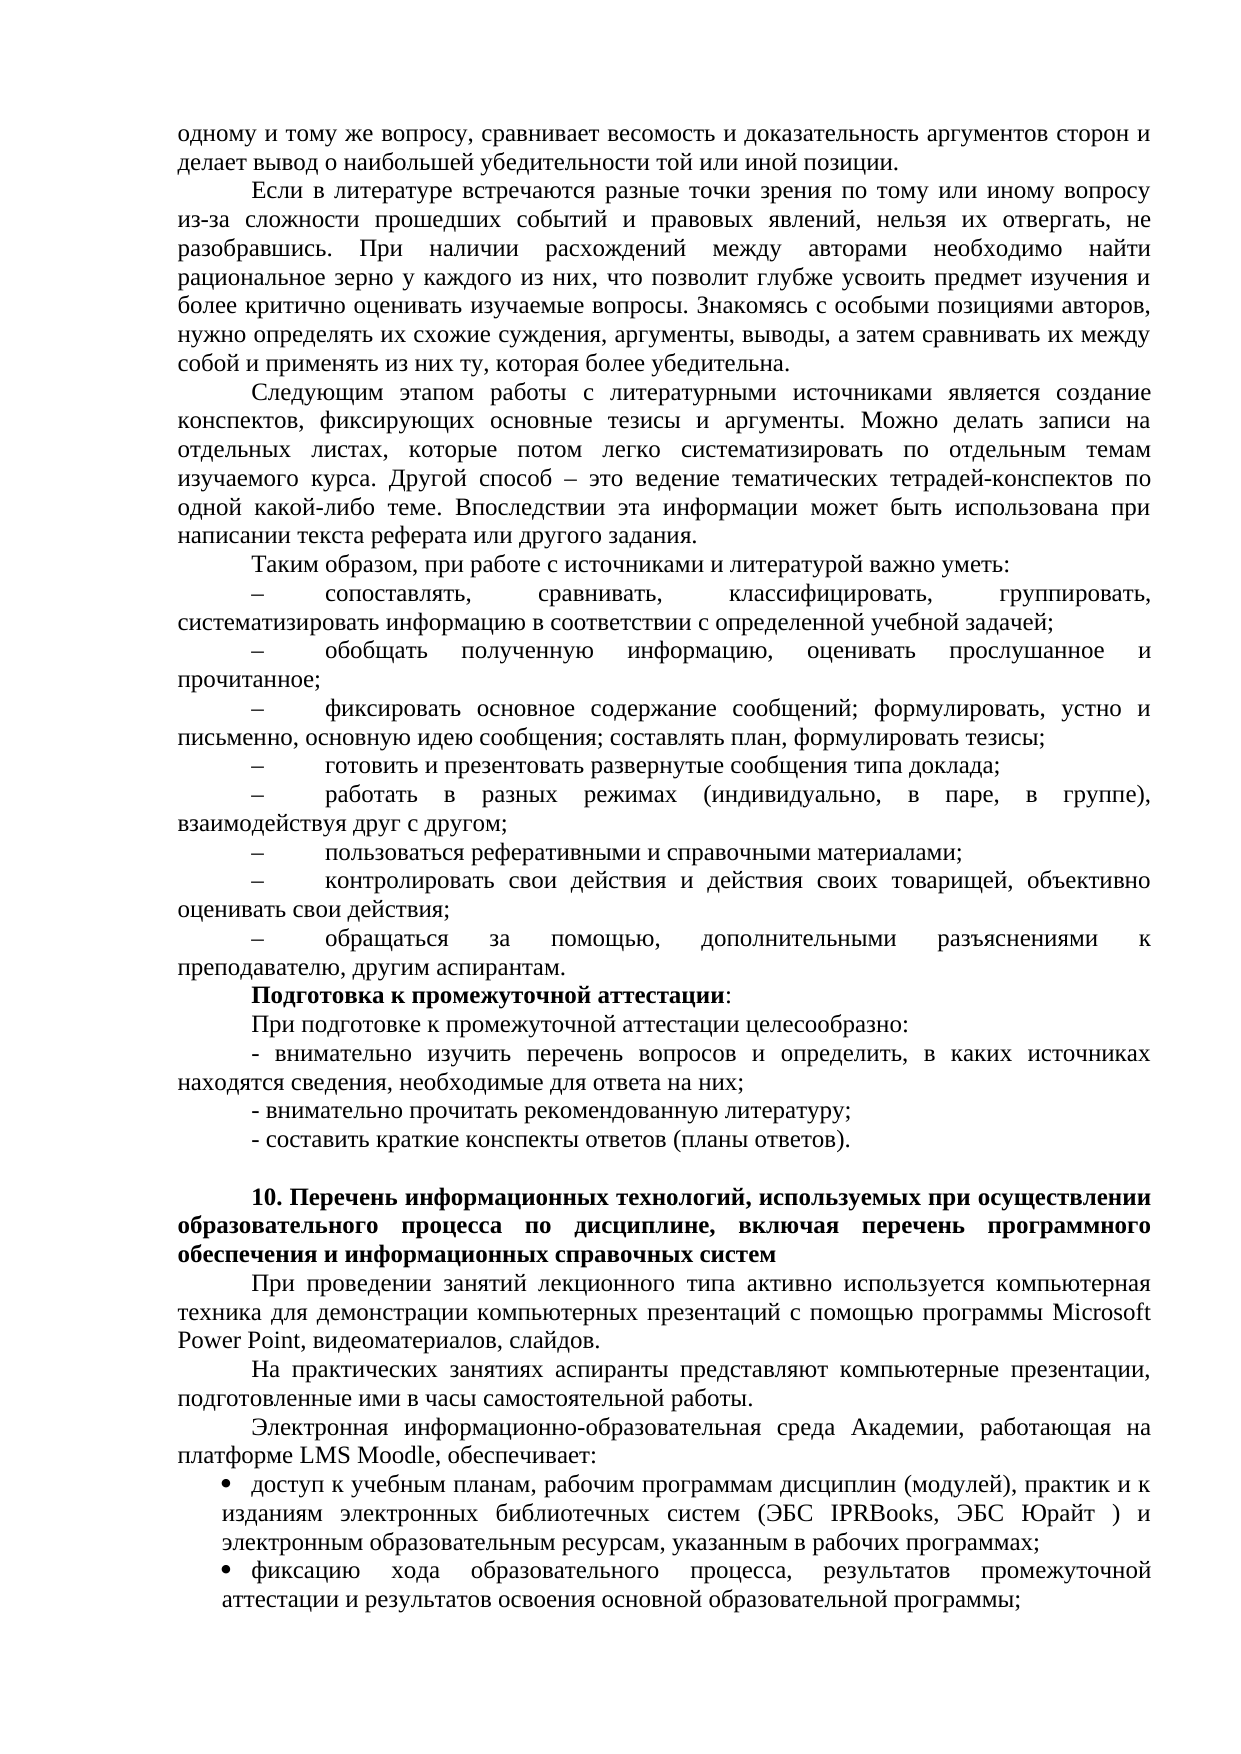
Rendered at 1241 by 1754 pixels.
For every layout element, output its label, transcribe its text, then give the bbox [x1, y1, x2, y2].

text Если в литературе встречаются разные точки зрения по тому или иному вопросу из-за сложности прошедших событий и правовых явлений, нельзя их отвергать, не разобравшись. При наличии расхождений между авторами необходимо найти рациональное зерно у каждого из них, что позволит глубже усвоить предмет изучения и более критично оценивать изучаемые вопросы. Знакомясь с особыми позициями авторов, нужно определять их схожие суждения, аргументы, выводы, а затем сравнивать их между собой и применять из них ту, которая более убедительна. [177, 176, 1152, 377]
text - составить краткие конспекты ответов (планы ответов). [177, 1124, 1152, 1153]
text - внимательно изучить перечень вопросов и определить, в каких источниках находятся сведения, необходимые для ответа на них; [177, 1038, 1152, 1096]
text На практических занятиях аспиранты представляют компьютерные презентации, подготовленные ими в часы самостоятельной работы. [177, 1354, 1152, 1412]
list фиксацию хода образовательного процесса, результатов промежуточной аттестации и результатов освоения основной образовательной программы; [222, 1556, 1152, 1613]
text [177, 118, 1152, 176]
text При проведении занятий лекционного типа активно используется компьютерная техника для демонстрации компьютерных презентаций с помощью программы Microsoft Power Point, видеоматериалов, слайдов. [177, 1268, 1152, 1354]
text При подготовке к промежуточной аттестации целесообразно: [177, 1009, 1152, 1038]
list пользоваться реферативными и справочными материалами; [177, 837, 1152, 866]
list контролировать свои действия и действия своих товарищей, объективно оценивать свои действия; [177, 866, 1152, 923]
text Электронная информационно-образовательная среда Академии, работающая на платформе LMS Moodle, обеспечивает: [177, 1412, 1152, 1469]
list обобщать полученную информацию, оценивать прослушанное и прочитанное; [177, 636, 1152, 693]
text - внимательно прочитать рекомендованную литературу; [177, 1096, 1152, 1124]
text Подготовка к промежуточной аттестации: [177, 981, 1152, 1009]
list фиксировать основное содержание сообщений; формулировать, устно и письменно, основную идею сообщения; составлять план, формулировать тезисы; [177, 693, 1152, 751]
list сопоставлять, сравнивать, классифицировать, группировать, систематизировать информацию в соответствии с определенной учебной задачей; [177, 578, 1152, 636]
list обращаться за помощью, дополнительными разъяснениями к преподавателю, другим аспирантам. [177, 923, 1152, 981]
text Следующим этапом работы с литературными источниками является создание конспектов, фиксирующих основные тезисы и аргументы. Можно делать записи на отдельных листах, которые потом легко систематизировать по отдельным темам изучаемого курса. Другой способ – это ведение тематических тетрадей-конспектов по одной какой-либо теме. Впоследствии эта информации может быть использована при написании текста реферата или другого задания. [177, 377, 1152, 549]
text Таким образом, при работе с источниками и литературой важно уметь: [177, 549, 1152, 578]
text 10. Перечень информационных технологий, используемых при осуществлении образовательного процесса по дисциплине, включая перечень программного обеспечения и информационных справочных систем [177, 1182, 1152, 1268]
list доступ к учебным планам, рабочим программам дисциплин (модулей), практик и к изданиям электронных библиотечных систем (ЭБС IPRBooks, ЭБС Юрайт ) и электронным образовательным ресурсам, указанным в рабочих программах; [222, 1469, 1152, 1556]
list работать в разных режимах (индивидуально, в паре, в группе), взаимодействуя друг с другом; [177, 779, 1152, 837]
list готовить и презентовать развернутые сообщения типа доклада; [177, 751, 1152, 779]
